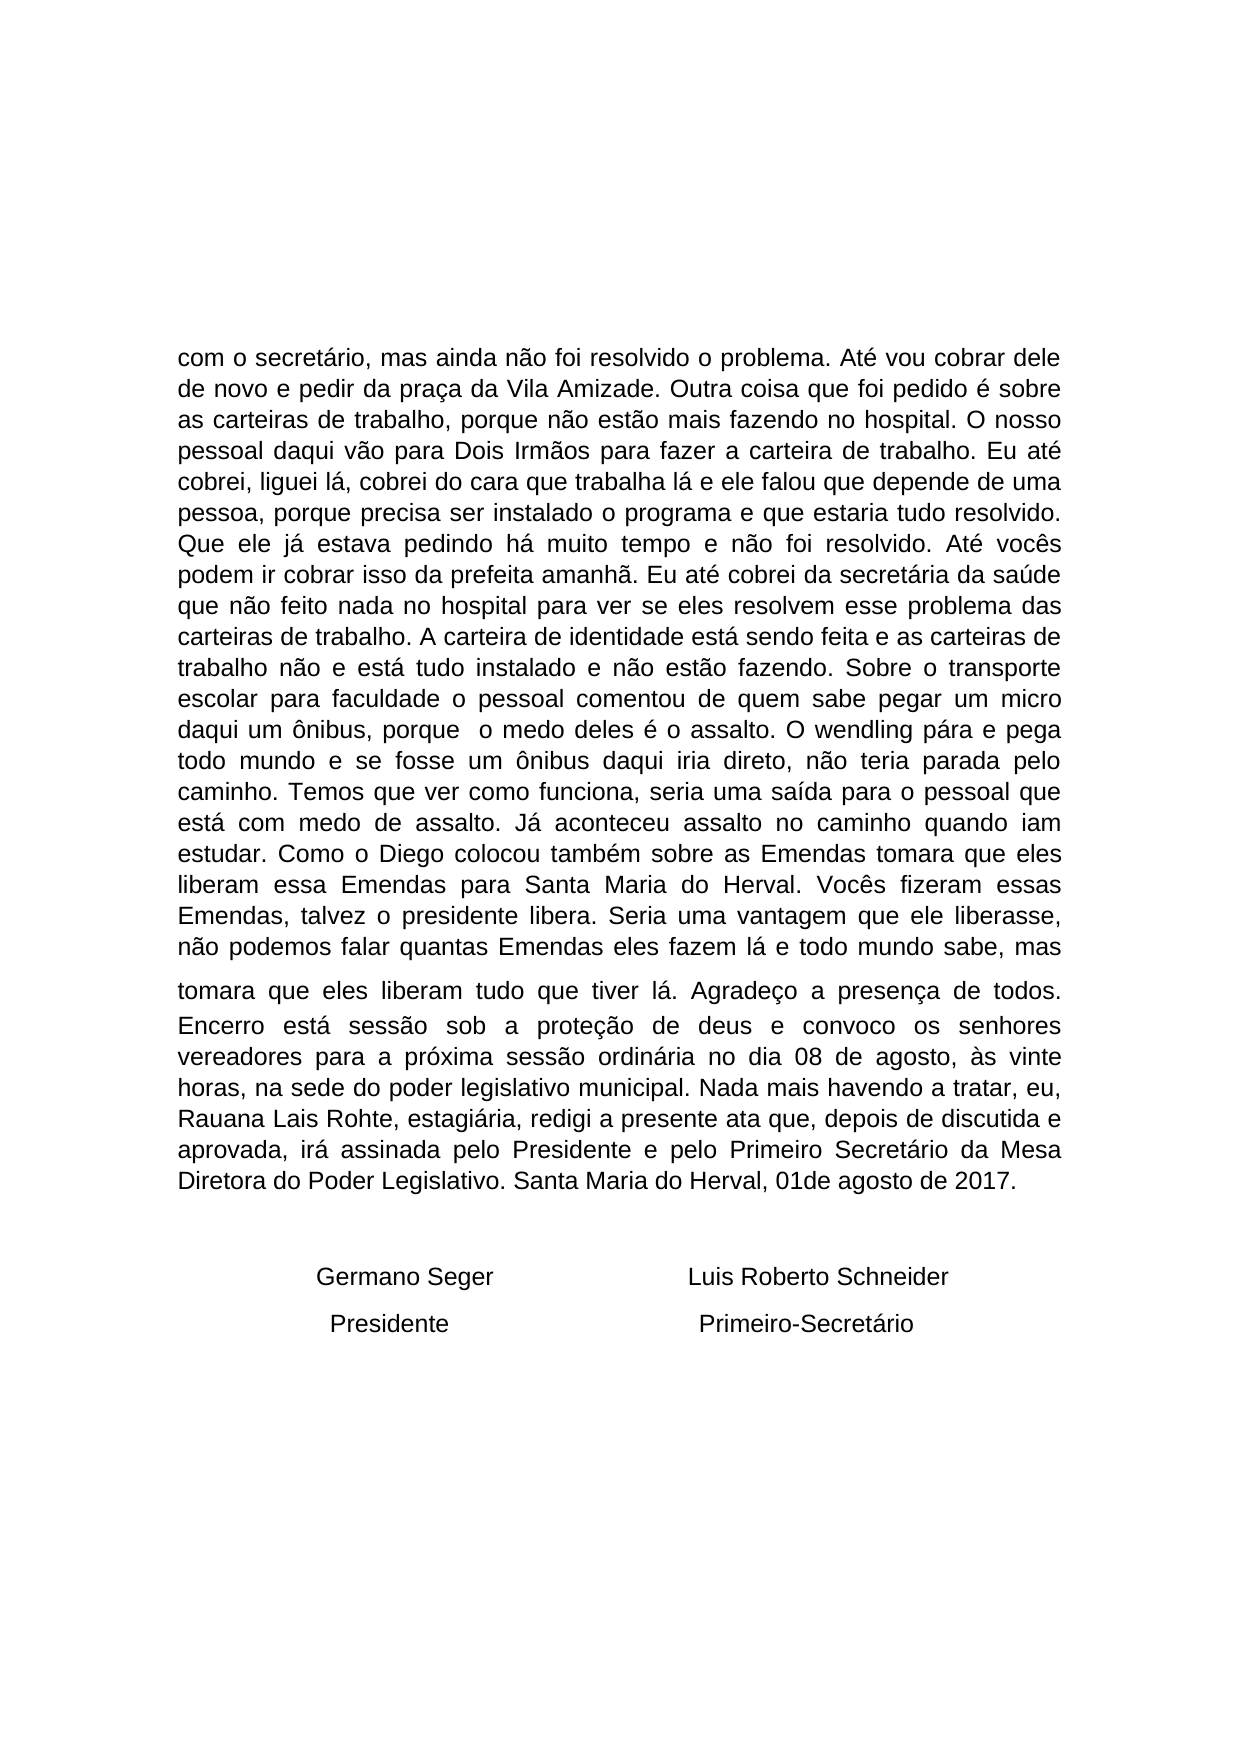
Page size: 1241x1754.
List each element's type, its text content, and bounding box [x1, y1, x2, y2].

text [177, 343, 1063, 1195]
text Presidente Primeiro-Secretário [177, 1309, 1063, 1338]
text Germano Seger Luis Roberto Schneider [177, 1262, 1063, 1291]
